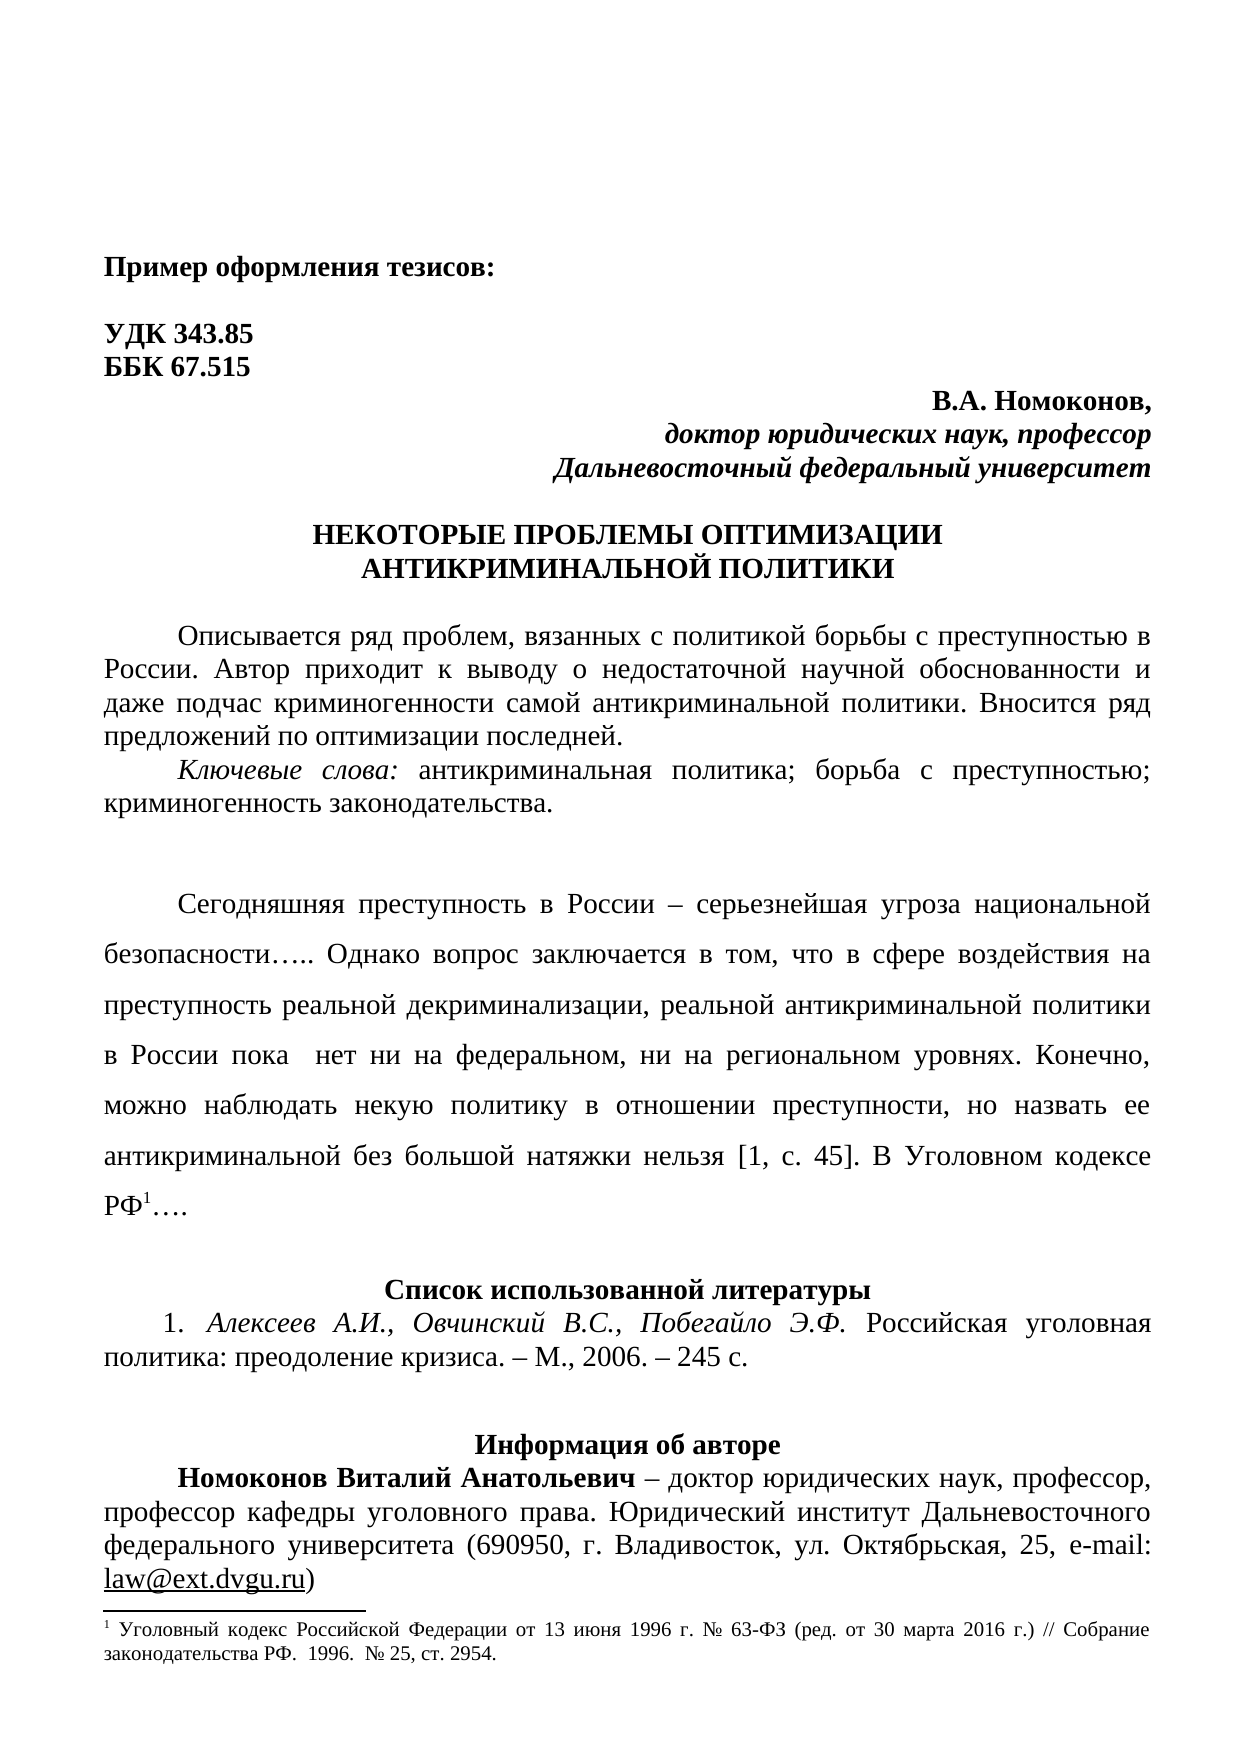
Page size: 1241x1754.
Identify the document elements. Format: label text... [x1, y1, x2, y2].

list Алексеев А.И., Овчинский В.С., Побегайло Э.Ф. Российская уголовная политика: преодоление кризиса. – М., 2006. – 245 с. [103, 1305, 1152, 1372]
text Информация об авторе [103, 1427, 1152, 1460]
text Пример оформления тезисов: [103, 249, 1152, 282]
text Дальневосточный федеральный университет [103, 450, 1152, 484]
text Ключевые слова: антикриминальная политика; борьба с преступностью; криминогенность законодательства. [103, 752, 1152, 819]
text В.А. Номоконов, [103, 383, 1152, 417]
text Список использованной литературы [103, 1272, 1152, 1305]
text Номоконов Виталий Анатольевич – доктор юридических наук, профессор, профессор кафедры уголовного права. Юридический институт Дальневосточного федерального университета (. Владивосток, ул. Октябрьская, 25, e-mail: law@ext.dvgu.ru) [103, 1460, 1152, 1594]
text Описывается ряд проблем, вязанных с политикой борьбы с преступностью в России. Автор приходит к выводу о недостаточной научной обоснованности и даже подчас криминогенности самой антикриминальной политики. Вносится ряд предложений по оптимизации последней. [103, 618, 1152, 752]
text доктор юридических наук, профессор [103, 417, 1152, 450]
text УДК 343.85 [103, 316, 1152, 349]
text ББК 67.515 [103, 349, 1152, 383]
text АНТИКРИМИНАЛЬНОЙ ПОЛИТИКИ [103, 551, 1152, 584]
text НЕКОТОРЫЕ ПРОБЛЕМЫ ОПТИМИЗАЦИИ [103, 517, 1152, 551]
text Сегодняшняя преступность в России – серьезнейшая угроза национальной безопасности….. Однако вопрос заключается в том, что в сфере воздействия на преступность реальной декриминализации, реальной антикриминальной политики в России пока нет ни на федеральном, ни на региональном уровнях. Конечно, можно наблюдать некую политику в отношении преступности, но назвать ее антикриминальной без большой натяжки нельзя [1, с. 45]. В Уголовном кодексе РФ…. [103, 886, 1152, 1222]
